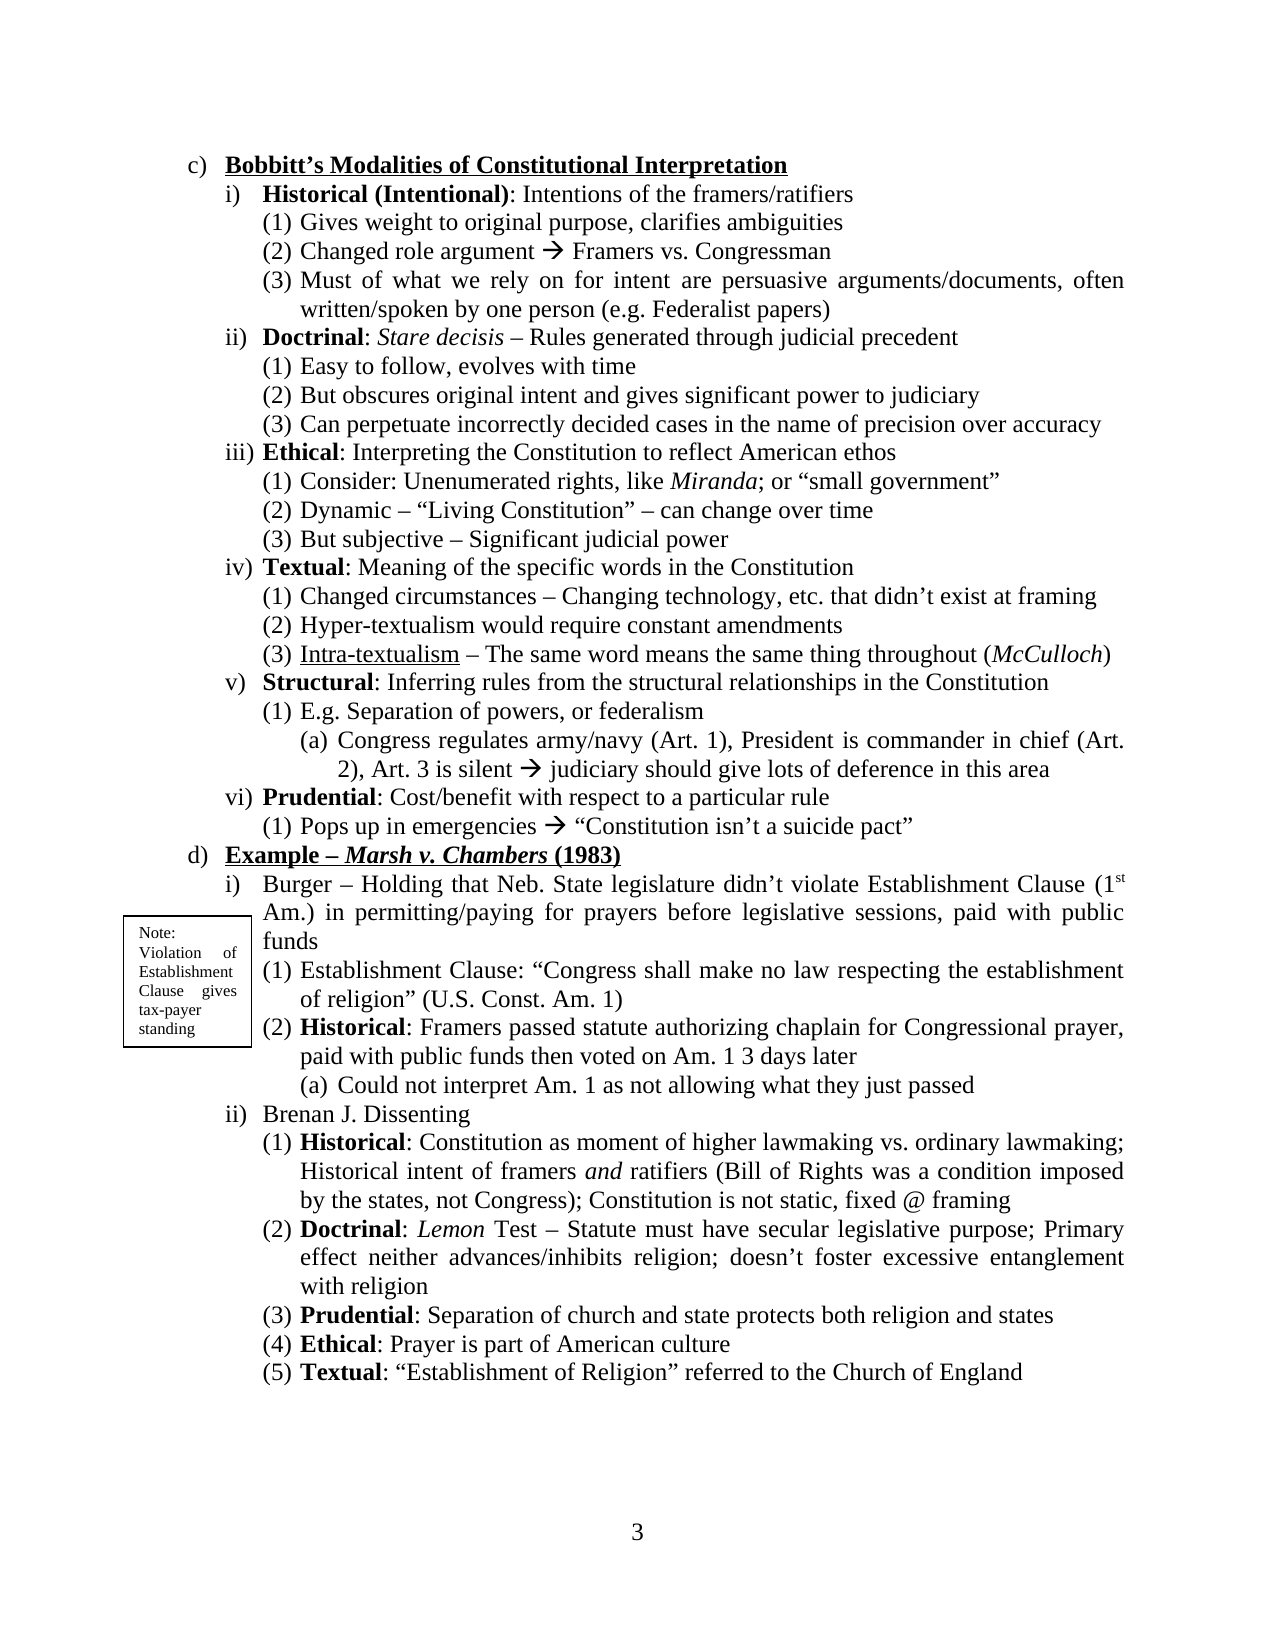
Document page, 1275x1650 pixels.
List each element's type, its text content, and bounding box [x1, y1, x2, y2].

list Prudential: Cost/benefit with respect to a particular rule [225, 782, 1125, 811]
list Intra-textualism – The same word means the same thing throughout (McCulloch) [262, 639, 1125, 667]
list Ethical: Interpreting the Constitution to reflect American ethos [225, 437, 1125, 466]
list But subjective – Significant judicial power [262, 524, 1125, 552]
list Pops up in emergencies “Constitution isn’t a suicide pact” [262, 811, 1125, 840]
list But obscures original intent and gives significant power to judiciary [262, 380, 1125, 409]
list Doctrinal: Stare decisis – Rules generated through judicial precedent [225, 322, 1125, 351]
list Brenan J. Dissenting [225, 1099, 1125, 1127]
list Consider: Unenumerated rights, like Miranda; or “small government” [262, 466, 1125, 495]
list Prudential: Separation of church and state protects both religion and states [262, 1300, 1125, 1329]
list Changed role argument Framers vs. Congressman [262, 236, 1125, 265]
list Can perpetuate incorrectly decided cases in the name of precision over accuracy [262, 409, 1125, 437]
list Could not interpret Am. 1 as not allowing what they just passed [300, 1070, 1125, 1099]
list Example – Marsh v. Chambers (1983) [187, 840, 1125, 869]
list Establishment Clause: “Congress shall make no law respecting the establishment of religion” (U.S. Const. Am. 1) [262, 955, 1125, 1012]
list Burger – Holding that Neb. State legislature didn’t violate Establishment Clause (1st Am.) in permitting/paying for prayers before legislative sessions, paid with public funds [225, 869, 1125, 955]
list Doctrinal: Lemon Test – Statute must have secular legislative purpose; Primary effect neither advances/inhibits religion; doesn’t foster excessive entanglement with religion [262, 1214, 1125, 1300]
list Changed circumstances – Changing technology, etc. that didn’t exist at framing [262, 581, 1125, 610]
list E.g. Separation of powers, or federalism [262, 696, 1125, 725]
list Structural: Inferring rules from the structural relationships in the Constitution [225, 667, 1125, 696]
list Bobbitt’s Modalities of Constitutional Interpretation [187, 150, 1125, 179]
list Historical (Intentional): Intentions of the framers/ratifiers [225, 179, 1125, 207]
list Congress regulates army/navy (Art. 1), President is commander in chief (Art. 2), Art. 3 is silent judiciary should give lots of deference in this area [300, 725, 1125, 782]
list Must of what we rely on for intent are persuasive arguments/documents, often written/spoken by one person (e.g. Federalist papers) [262, 265, 1125, 322]
list Textual: “Establishment of Religion” referred to the Church of England [262, 1357, 1125, 1386]
list Textual: Meaning of the specific words in the Constitution [225, 552, 1125, 581]
list Gives weight to original purpose, clarifies ambiguities [262, 207, 1125, 236]
list Historical: Framers passed statute authorizing chaplain for Congressional prayer, paid with public funds then voted on Am. 1 3 days later [262, 1012, 1125, 1070]
list Dynamic – “Living Constitution” – can change over time [262, 495, 1125, 524]
list Easy to follow, evolves with time [262, 351, 1125, 380]
list Historical: Constitution as moment of higher lawmaking vs. ordinary lawmaking; Historical intent of framers and ratifiers (Bill of Rights was a condition imposed by the states, not Congress); Constitution is not static, fixed @ framing [262, 1127, 1125, 1214]
list Ethical: Prayer is part of American culture [262, 1329, 1125, 1357]
list Hyper-textualism would require constant amendments [262, 610, 1125, 639]
